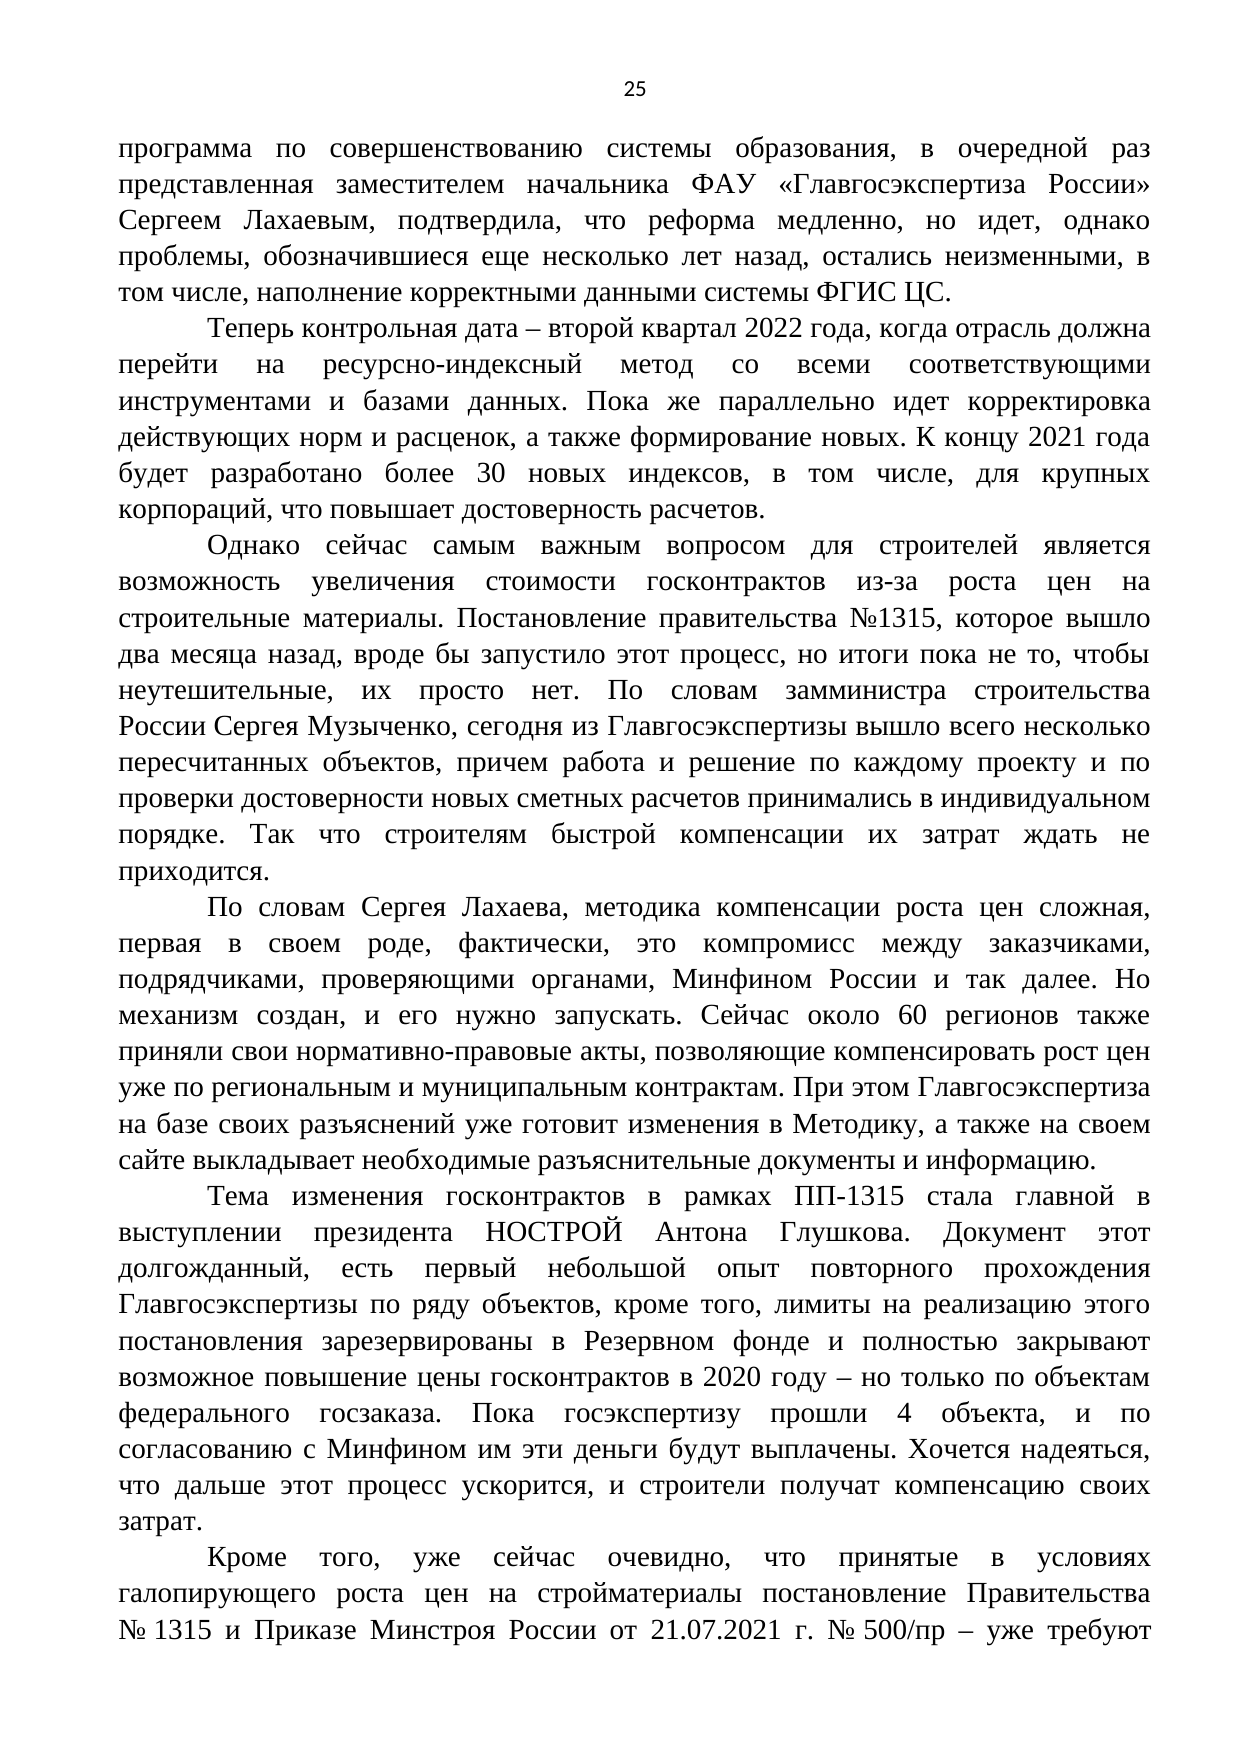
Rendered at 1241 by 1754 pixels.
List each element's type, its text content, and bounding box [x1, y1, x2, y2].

text Тема изменения госконтрактов в рамках ПП-1315 стала главной в выступлении президента НОСТРОЙ Антона Глушкова. Документ этот долгожданный, есть первый небольшой опыт повторного прохождения Главгосэкспертизы по ряду объектов, кроме того, лимиты на реализацию этого постановления зарезервированы в Резервном фонде и полностью закрывают возможное повышение цены госконтрактов в 2020 году – но только по объектам федерального госзаказа. Пока госэкспертизу прошли 4 объекта, и по согласованию с Минфином им эти деньги будут выплачены. Хочется надеяться, что дальше этот процесс ускорится, и строители получат компенсацию своих затрат. [118, 1178, 1152, 1537]
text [118, 1539, 1152, 1645]
text По словам Сергея Лахаева, методика компенсации роста цен сложная, первая в своем роде, фактически, это компромисс между заказчиками, подрядчиками, проверяющими органами, Минфином России и так далее. Но механизм создан, и его нужно запускать. Сейчас около 60 регионов также приняли свои нормативно-правовые акты, позволяющие компенсировать рост цен уже по региональным и муниципальным контрактам. При этом Главгосэкспертиза на базе своих разъяснений уже готовит изменения в Методику, а также на своем сайте выкладывает необходимые разъяснительные документы и информацию. [118, 889, 1152, 1175]
text Теперь контрольная дата – второй квартал 2022 года, когда отрасль должна перейти на ресурсно-индексный метод со всеми соответствующими инструментами и базами данных. Пока же параллельно идет корректировка действующих норм и расценок, а также формирование новых. К концу 2021 года будет разработано более 30 новых индексов, в том числе, для крупных корпораций, что повышает достоверность расчетов. [118, 311, 1152, 525]
text Однако сейчас самым важным вопросом для строителей является возможность увеличения стоимости госконтрактов из-за роста цен на строительные материалы. Постановление правительства №1315, которое вышло два месяца назад, вроде бы запустило этот процесс, но итоги пока не то, чтобы неутешительные, их просто нет. По словам замминистра строительства России Сергея Музыченко, сегодня из Главгосэкспертизы вышло всего несколько пересчитанных объектов, причем работа и решение по каждому проекту и по проверки достоверности новых сметных расчетов принимались в индивидуальном порядке. Так что строителям быстрой компенсации их затрат ждать не приходится. [118, 527, 1152, 886]
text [118, 130, 1152, 308]
